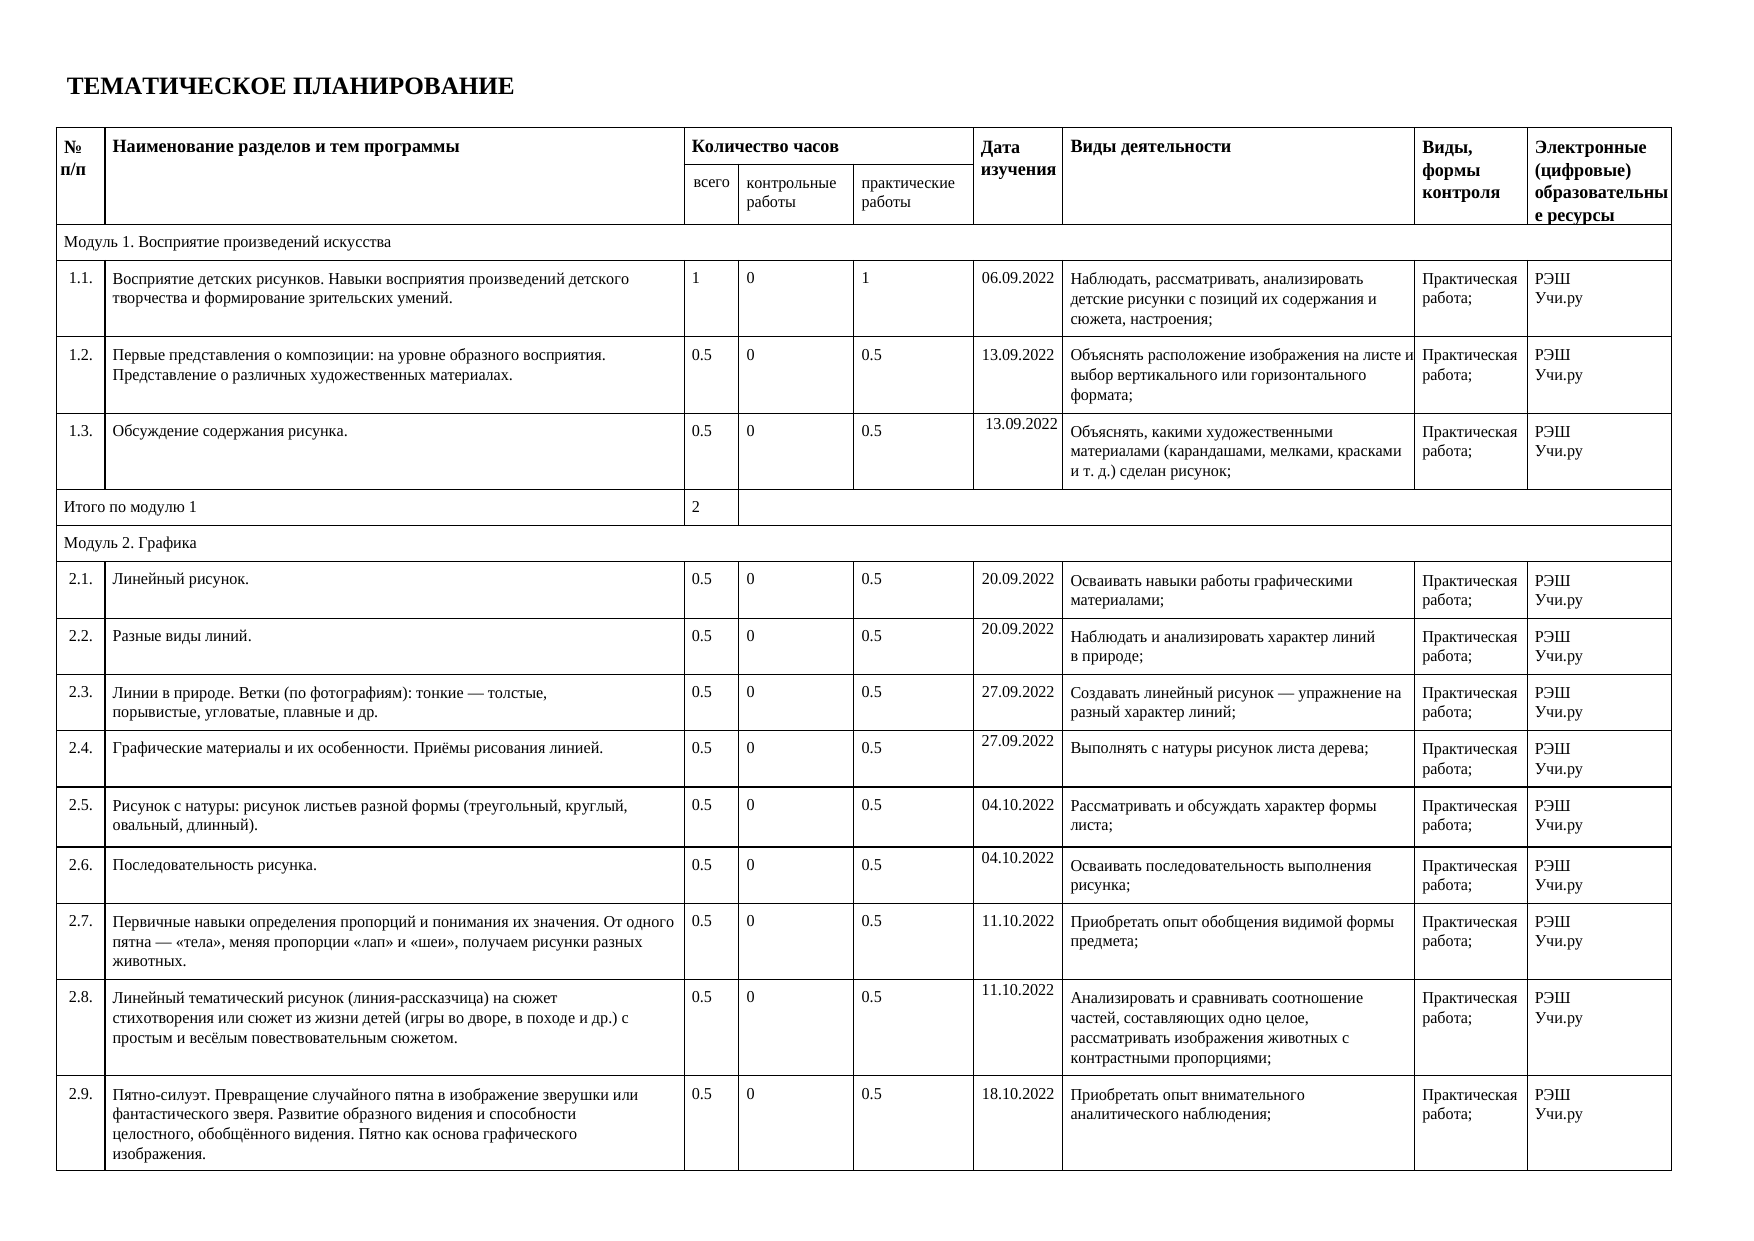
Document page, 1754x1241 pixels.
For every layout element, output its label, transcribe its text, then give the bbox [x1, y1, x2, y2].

table_cell 0 [739, 788, 853, 846]
table_cell 0 [739, 337, 853, 412]
table_header Наименование разделов и тем программы [106, 128, 684, 223]
table_cell 2.4. [57, 731, 104, 786]
table_cell 20.09.2022 [974, 619, 1062, 674]
table_cell Объяснять расположение изображения на листе и выбор вертикального или горизонтального формата; [1063, 337, 1414, 412]
table_cell Линейный тематический рисунок (линия-рассказчица) на сюжет стихотворения или сюжет из жизни детей (игры во дворе, в походе и др.) с простым и весёлым повествовательным сюжетом. [106, 980, 684, 1075]
table_cell Модуль 1. Восприятие произведений искусства [57, 225, 1671, 260]
table_cell Практическая работа; [1415, 904, 1527, 979]
table_cell 0.5 [685, 848, 738, 903]
table_cell 2 [685, 490, 738, 525]
table_cell 13.09.2022 [974, 414, 1062, 489]
table_cell 27.09.2022 [974, 731, 1062, 786]
table_header Виды, формы контроля [1415, 128, 1527, 223]
table_cell 0 [739, 1076, 853, 1169]
table_cell Восприятие детских рисунков. Навыки восприятия произведений детского творчества и формирование зрительских умений. [106, 261, 684, 336]
table_cell Практическая работа; [1415, 788, 1527, 846]
table_cell Последовательность рисунка. [106, 848, 684, 903]
table_cell РЭШ Учи.ру [1528, 675, 1671, 730]
table_cell всего [685, 165, 738, 223]
table_cell 0.5 [854, 337, 973, 412]
table_cell 04.10.2022 [974, 848, 1062, 903]
table_cell 0.5 [854, 1076, 973, 1169]
table_cell Наблюдать и анализировать характер линий в природе; [1063, 619, 1414, 674]
table_cell 1.1. [57, 261, 104, 336]
table_cell 1.3. [57, 414, 104, 489]
table_header Виды деятельности [1063, 128, 1414, 223]
table_cell Практическая работа; [1415, 562, 1527, 617]
table_cell Линии в природе. Ветки (по фотографиям): тонкие — толстые, порывистые, угловатые, плавные и др. [106, 675, 684, 730]
table_cell контрольные работы [739, 165, 853, 223]
table_cell 0 [739, 980, 853, 1075]
table_cell 2.5. [57, 788, 104, 846]
table_cell РЭШ Учи.ру [1528, 414, 1671, 489]
table_header Количество часов [685, 128, 973, 163]
table_cell 1 [854, 261, 973, 336]
table_cell Создавать линейный рисунок — упражнение на разный характер линий; [1063, 675, 1414, 730]
table_cell 27.09.2022 [974, 675, 1062, 730]
table_cell [739, 490, 1671, 525]
table_cell 0.5 [854, 904, 973, 979]
table_cell 0.5 [685, 619, 738, 674]
table_cell Разные виды линий. [106, 619, 684, 674]
table_cell Осваивать последовательность выполнения рисунка; [1063, 848, 1414, 903]
table_cell 0.5 [854, 980, 973, 1075]
table_cell 0.5 [685, 414, 738, 489]
table_cell Осваивать навыки работы графическими материалами; [1063, 562, 1414, 617]
table_cell 0.5 [854, 848, 973, 903]
table_header № п/п [57, 128, 104, 223]
table_cell РЭШ Учи.ру [1528, 562, 1671, 617]
table_cell 2.9. [57, 1076, 104, 1169]
table_cell 1.2. [57, 337, 104, 412]
table_cell Пятно-силуэт. Превращение случайного пятна в изображение зверушки или фантастического зверя. Развитие образного видения и способности целостного, обобщённого видения. Пятно как основа графического изображения. [106, 1076, 684, 1169]
table_cell Объяснять, какими художественными материалами (карандашами, мелками, красками и т. д.) сделан рисунок; [1063, 414, 1414, 489]
table_cell Первые представления о композиции: на уровне образного восприятия. Представление о различных художественных материалах. [106, 337, 684, 412]
table_cell 0 [739, 675, 853, 730]
table_cell 2.2. [57, 619, 104, 674]
table_cell Рисунок с натуры: рисунок листьев разной формы (треугольный, круглый, овальный, длинный). [106, 788, 684, 846]
table_cell 2.7. [57, 904, 104, 979]
table_cell 0 [739, 848, 853, 903]
table_cell РЭШ Учи.ру [1528, 337, 1671, 412]
table_cell 0.5 [685, 1076, 738, 1169]
table_cell 0.5 [685, 980, 738, 1075]
table_cell Выполнять с натуры рисунок листа дерева; [1063, 731, 1414, 786]
table_cell 0 [739, 261, 853, 336]
table_cell 2.6. [57, 848, 104, 903]
table_cell 0.5 [854, 788, 973, 846]
table_cell Наблюдать, рассматривать, анализировать детские рисунки с позиций их содержания и сюжета, настроения; [1063, 261, 1414, 336]
table_cell 0.5 [854, 562, 973, 617]
table_cell РЭШ Учи.ру [1528, 788, 1671, 846]
table_cell 18.10.2022 [974, 1076, 1062, 1169]
table_cell Практическая работа; [1415, 1076, 1527, 1169]
table_cell 0.5 [685, 731, 738, 786]
table_header Дата изучения [974, 128, 1062, 223]
table_cell 0 [739, 562, 853, 617]
table_cell 0.5 [854, 619, 973, 674]
table_cell 0.5 [854, 731, 973, 786]
table_cell РЭШ Учи.ру [1528, 261, 1671, 336]
table_cell Анализировать и сравнивать соотношение частей, составляющих одно целое, рассматривать изображения животных с контрастными пропорциями; [1063, 980, 1414, 1075]
table_cell Практическая работа; [1415, 980, 1527, 1075]
table_cell Практическая работа; [1415, 261, 1527, 336]
table_cell практические работы [854, 165, 973, 223]
table_cell Практическая работа; [1415, 619, 1527, 674]
table_cell 13.09.2022 [974, 337, 1062, 412]
table_cell 0 [739, 414, 853, 489]
table_cell 11.10.2022 [974, 980, 1062, 1075]
table_cell Линейный рисунок. [106, 562, 684, 617]
table_cell 0 [739, 731, 853, 786]
table_cell 04.10.2022 [974, 788, 1062, 846]
table_cell 20.09.2022 [974, 562, 1062, 617]
table_cell Практическая работа; [1415, 414, 1527, 489]
table_cell 0.5 [685, 904, 738, 979]
table_cell 0.5 [685, 562, 738, 617]
table_cell РЭШ Учи.ру [1528, 848, 1671, 903]
table_cell 0.5 [854, 414, 973, 489]
table_cell 06.09.2022 [974, 261, 1062, 336]
table_cell РЭШ Учи.ру [1528, 980, 1671, 1075]
table_cell РЭШ Учи.ру [1528, 1076, 1671, 1169]
table_cell Практическая работа; [1415, 337, 1527, 412]
table_cell 0 [739, 904, 853, 979]
table_cell Практическая работа; [1415, 675, 1527, 730]
table_cell 11.10.2022 [974, 904, 1062, 979]
table_cell РЭШ Учи.ру [1528, 731, 1671, 786]
table_cell Рассматривать и обсуждать характер формы листа; [1063, 788, 1414, 846]
table_cell РЭШ Учи.ру [1528, 904, 1671, 979]
table_cell Первичные навыки определения пропорций и понимания их значения. От одного пятна — «тела», меняя пропорции «лап» и «шеи», получаем рисунки разных животных. [106, 904, 684, 979]
table_cell 1 [685, 261, 738, 336]
table_cell 0.5 [685, 675, 738, 730]
table_cell Модуль 2. Графика [57, 526, 1671, 561]
table_cell Приобретать опыт обобщения видимой формы предмета; [1063, 904, 1414, 979]
table_cell 2.3. [57, 675, 104, 730]
table_cell 0.5 [685, 788, 738, 846]
table_cell 0 [739, 619, 853, 674]
table_cell Графические материалы и их особенности. Приёмы рисования линией. [106, 731, 684, 786]
table_header Электронные (цифровые) образовательные ресурсы [1528, 128, 1671, 223]
table_cell Приобретать опыт внимательного аналитического наблюдения; [1063, 1076, 1414, 1169]
table_cell Практическая работа; [1415, 731, 1527, 786]
text ТЕМАТИЧЕСКОЕ ПЛАНИРОВАНИЕ [67, 72, 1684, 100]
table_cell 2.1. [57, 562, 104, 617]
table_cell 2.8. [57, 980, 104, 1075]
table_cell РЭШ Учи.ру [1528, 619, 1671, 674]
table_cell 0.5 [854, 675, 973, 730]
table_cell 0.5 [685, 337, 738, 412]
table_cell Обсуждение содержания рисунка. [106, 414, 684, 489]
table_cell Практическая работа; [1415, 848, 1527, 903]
table_cell Итого по модулю 1 [57, 490, 684, 525]
